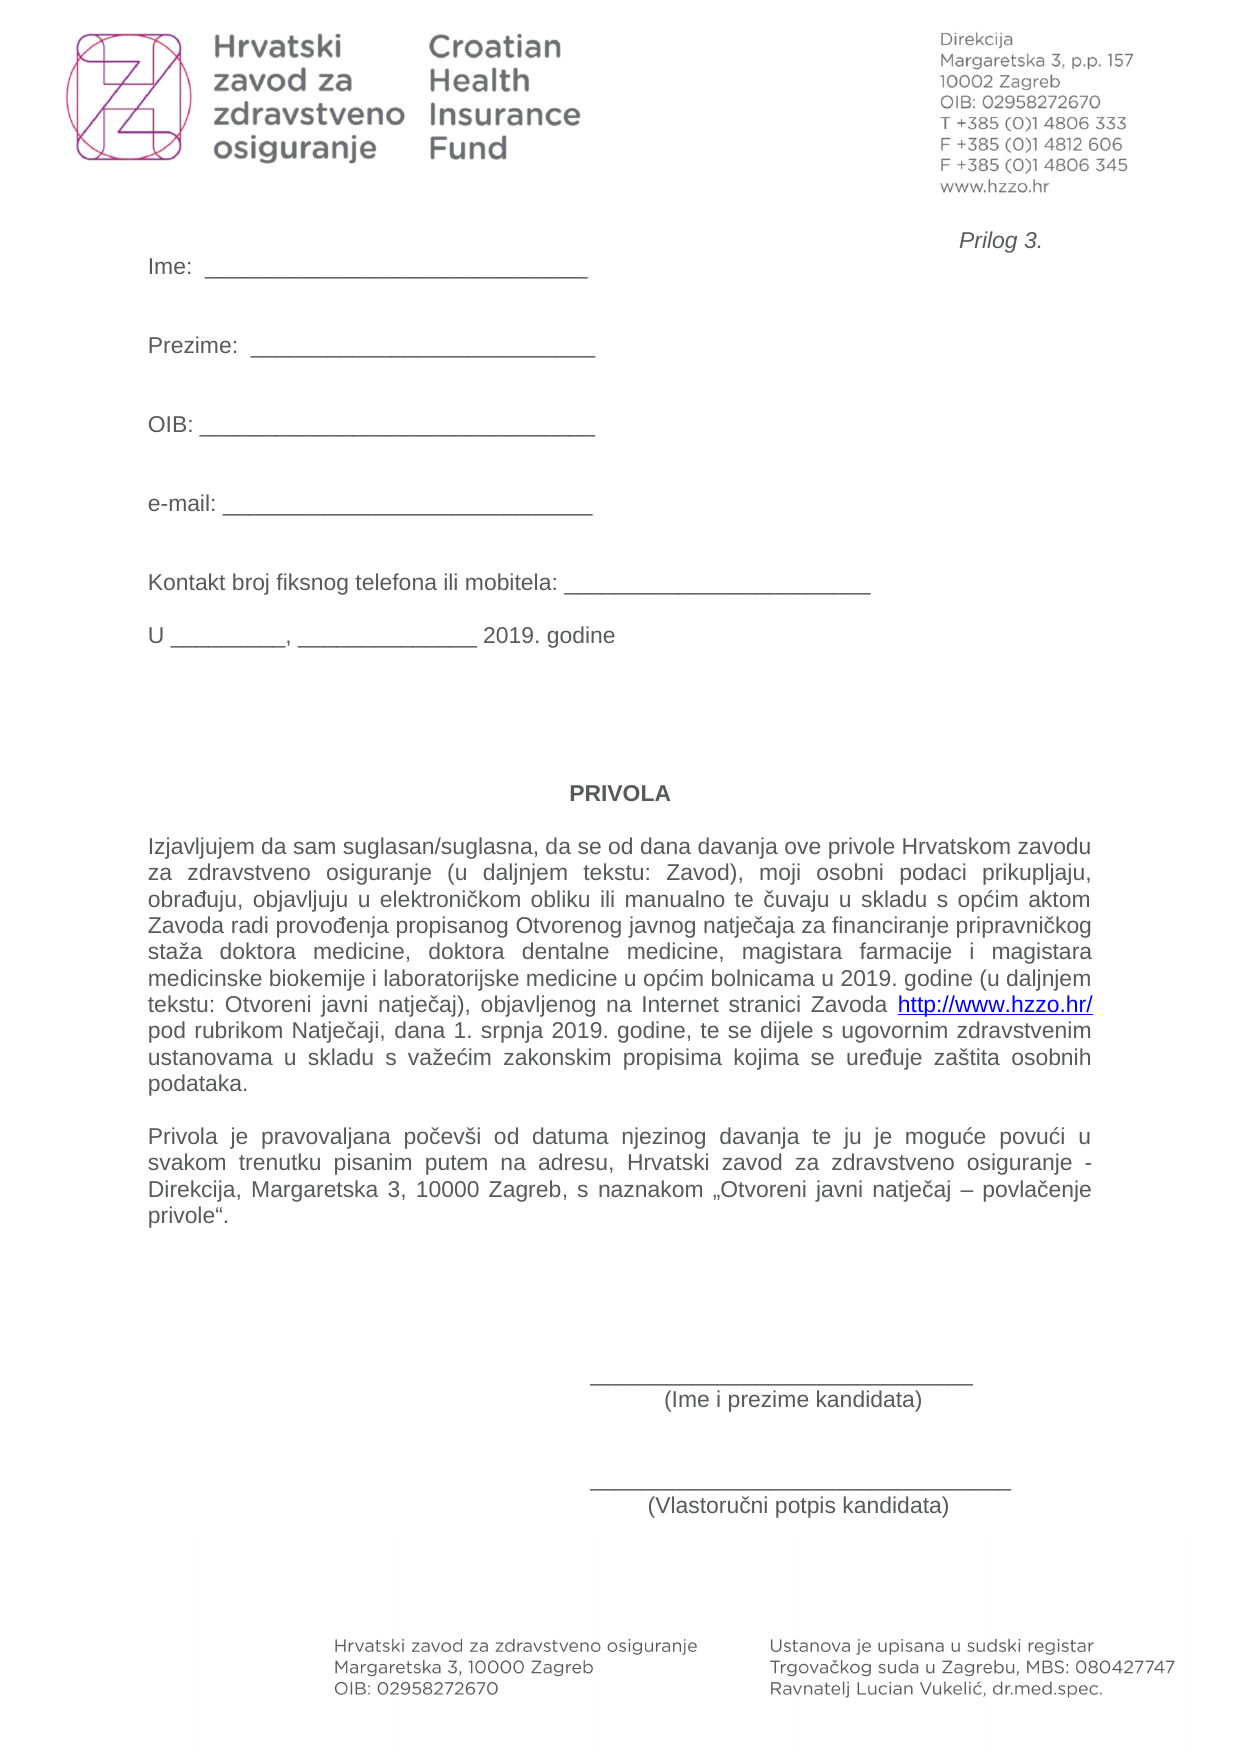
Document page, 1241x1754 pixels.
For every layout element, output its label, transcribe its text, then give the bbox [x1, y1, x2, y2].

text OIB: _______________________________ [148, 411, 1092, 438]
text Ime: ______________________________ [148, 253, 1092, 279]
picture [0, 0, 1233, 213]
text Prezime: ___________________________ [148, 332, 1092, 358]
text e-mail: _____________________________ [148, 490, 1092, 517]
text (Vlastoručni potpis kandidata) [590, 1492, 1092, 1518]
text Prilog 3. [148, 213, 1092, 253]
picture [0, 1530, 1238, 1754]
text U _________, ______________ 2019. godine [148, 622, 1092, 648]
text Kontakt broj fiksnog telefona ili mobitela: ________________________ [148, 569, 1092, 596]
text ______________________________ (Ime i prezime kandidata) [590, 1334, 1092, 1439]
text PRIVOLA [148, 780, 1092, 807]
text Privola je pravovaljana počevši od datuma njezinog davanja te ju je moguće povući u svakom trenutku pisanim putem na adresu, Hrvatski zavod za zdravstveno osiguranje - Direkcija, Margaretska 3, 10000 Zagreb, s naznakom „Otvoreni javni natječaj – povlačenje privole“. [148, 1123, 1092, 1228]
text _________________________________ [590, 1439, 1092, 1492]
text Izjavljujem da sam suglasan/suglasna, da se od dana davanja ove privole Hrvatskom zavodu za zdravstveno osiguranje (u daljnjem tekstu: Zavod), moji osobni podaci prikupljaju, obrađuju, objavljuju u elektroničkom obliku ili manualno te čuvaju u skladu s općim aktom Zavoda radi provođenja propisanog Otvorenog javnog natječaja za financiranje pripravničkog staža doktora medicine, doktora dentalne medicine, magistara farmacije i magistara medicinske biokemije i laboratorijske medicine u općim bolnicama u 2019. godine (u daljnjem tekstu: Otvoreni javni natječaj), objavljenog na Internet stranici Zavoda http://www.hzzo.hr/ pod rubrikom Natječaji, dana 1. srpnja 2019. godine, te se dijele s ugovornim zdravstvenim ustanovama u skladu s važećim zakonskim propisima kojima se uređuje zaštita osobnih podataka. [148, 833, 1092, 1096]
